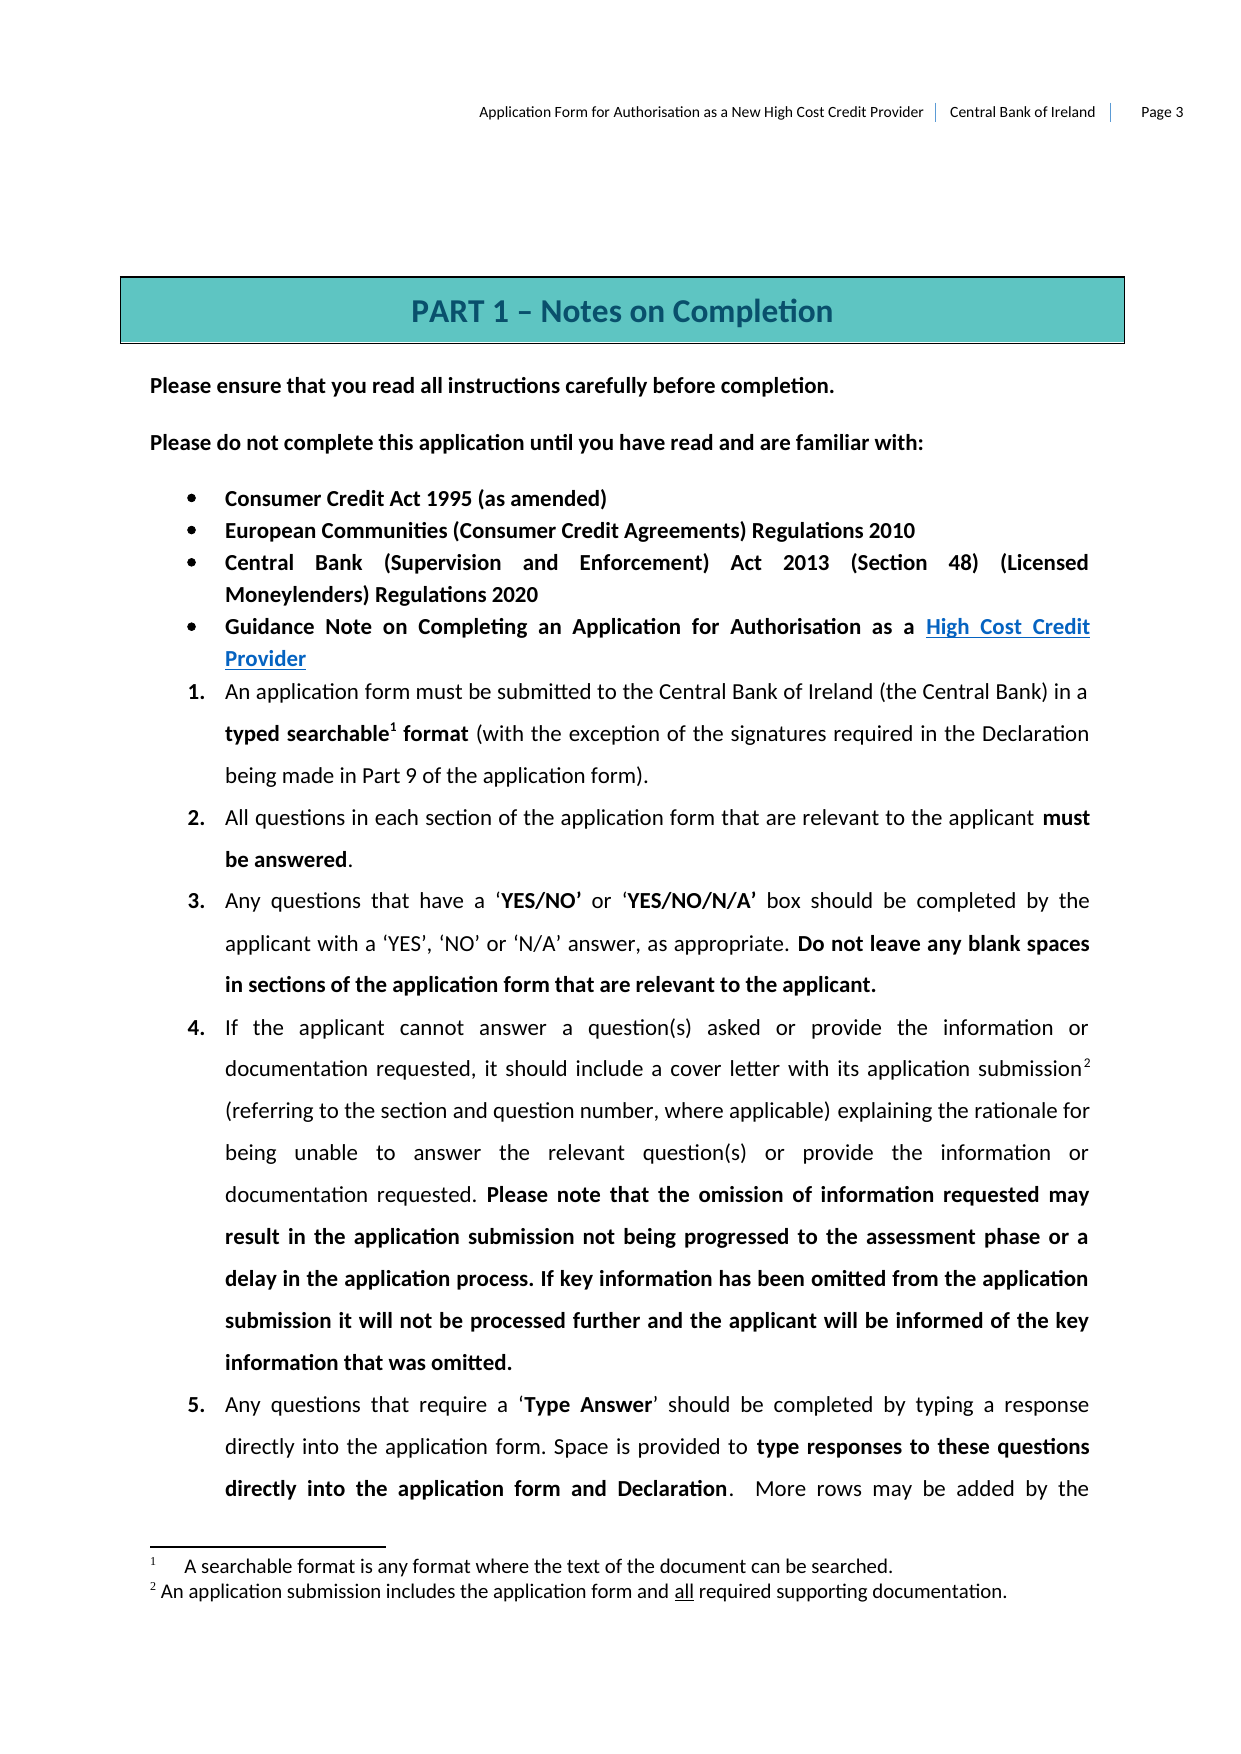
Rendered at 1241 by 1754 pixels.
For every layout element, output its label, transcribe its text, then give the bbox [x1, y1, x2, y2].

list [187, 1390, 1090, 1502]
list An application form must be submitted to the Central Bank of Ireland (the Central Bank) in a typed searchable format (with the exception of the signatures required in the Declaration being made in Part 9 of the application form). [187, 677, 1090, 789]
list All questions in each section of the application form that are relevant to the applicant must be answered. [187, 803, 1090, 873]
text Please do not complete this application until you have read and are familiar with: [150, 428, 1090, 456]
text Please ensure that you read all instructions carefully before completion. [150, 372, 1090, 399]
list Consumer Credit Act 1995 (as amended) [187, 484, 1090, 512]
list Central Bank (Supervision and Enforcement) Act 2013 (Section 48) (Licensed Moneylenders) Regulations 2020 [187, 548, 1090, 608]
list European Communities (Consumer Credit Agreements) Regulations 2010 [187, 516, 1090, 544]
list Guidance Note on Completing an Application for Authorisation as a High Cost Credit Provider [187, 612, 1090, 673]
table_header PART 1 – Notes on Completion [121, 278, 1124, 342]
list Any questions that have a ‘YES/NO’ or ‘YES/NO/N/A’ box should be completed by the applicant with a ‘YES’, ‘NO’ or ‘N/A’ answer, as appropriate. Do not leave any blank spaces in sections of the application form that are relevant to the applicant. [187, 887, 1090, 999]
list If the applicant cannot answer a question(s) asked or provide the information or documentation requested, it should include a cover letter with its application submission (referring to the section and question number, where applicable) explaining the rationale for being unable to answer the relevant question(s) or provide the information or documentation requested. Please note that the omission of information requested may result in the application submission not being progressed to the assessment phase or a delay in the application process. If key information has been omitted from the application submission it will not be processed further and the applicant will be informed of the key information that was omitted. [187, 1013, 1090, 1376]
